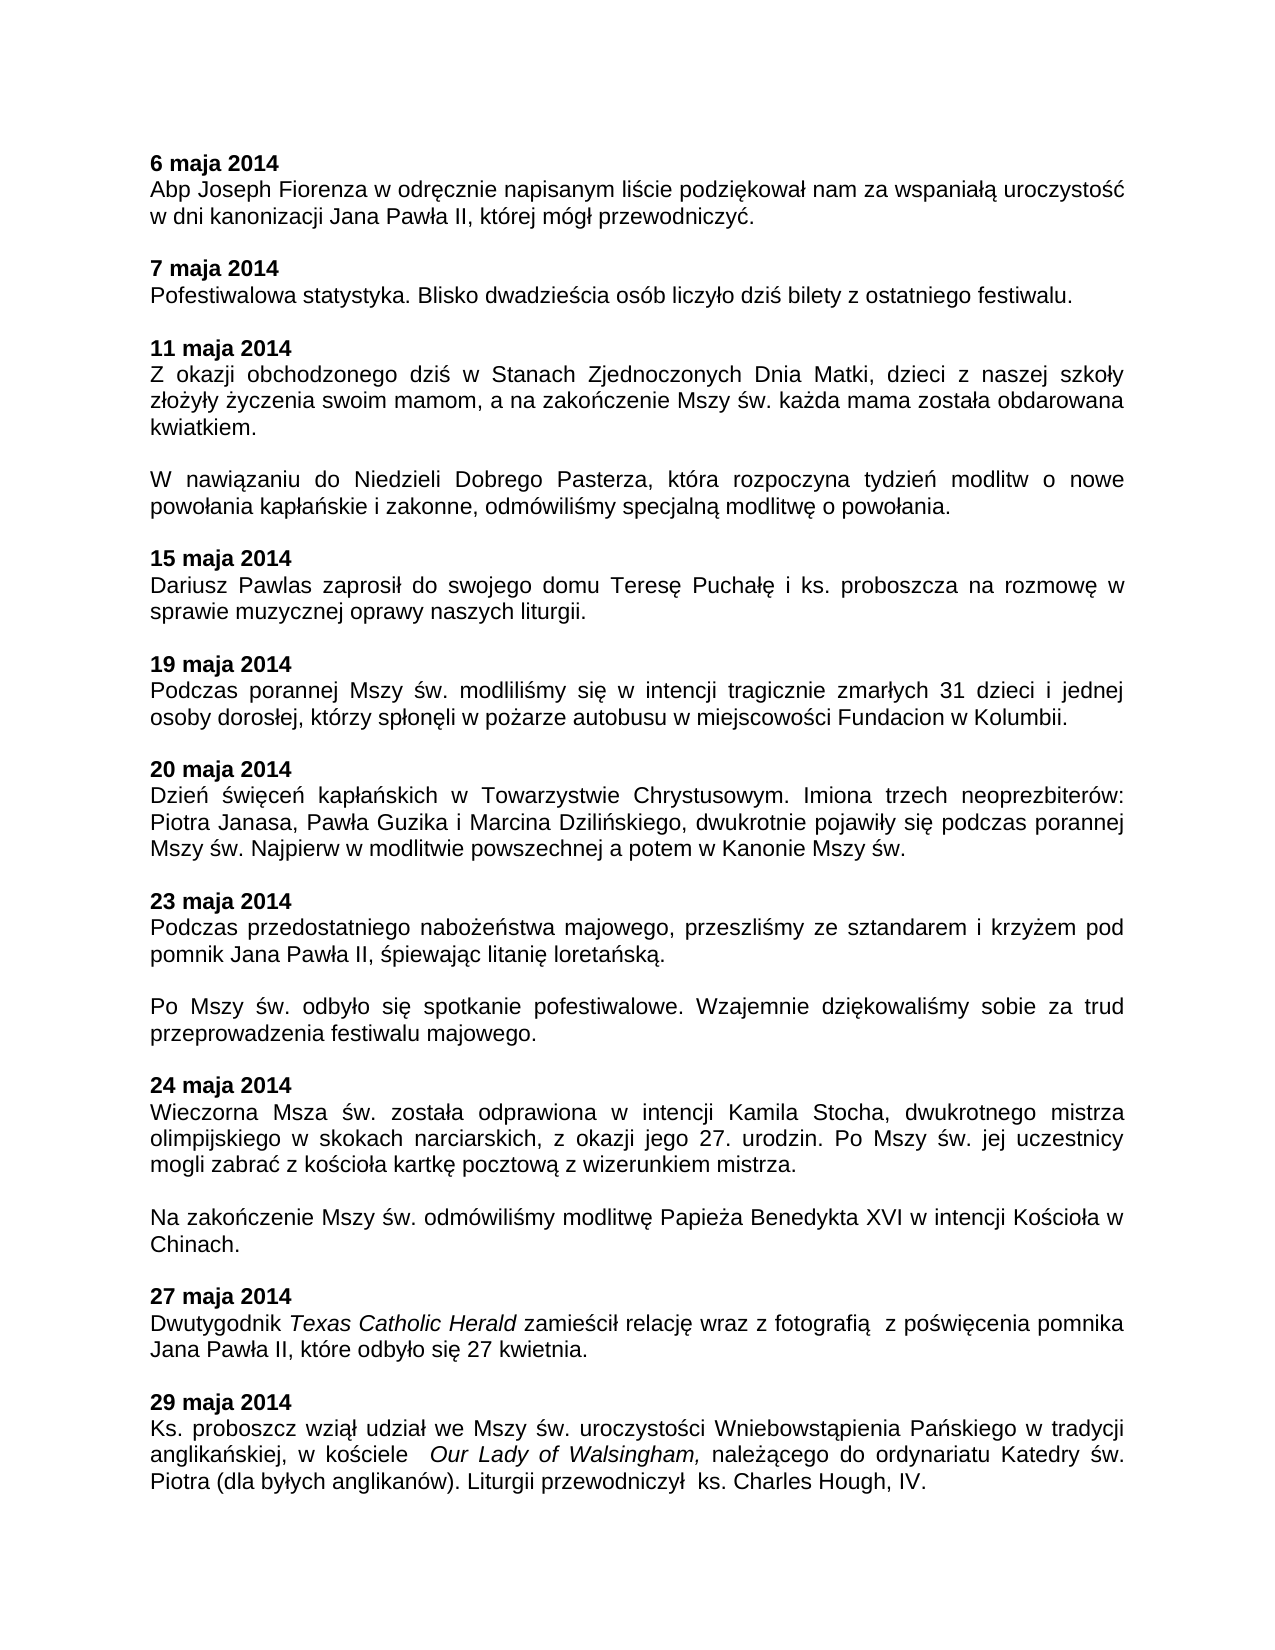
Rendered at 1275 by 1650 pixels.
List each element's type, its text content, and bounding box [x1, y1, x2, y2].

text Podczas przedostatniego nabożeństwa majowego, przeszliśmy ze sztandarem i krzyżem pod pomnik Jana Pawła II, śpiewając litanię loretańską. [150, 914, 1125, 967]
text 7 maja 2014 [150, 255, 1125, 282]
text 15 maja 2014 [150, 545, 1125, 572]
text Dwutygodnik Texas Catholic Herald zamieścił relację wraz z fotografią z poświęcenia pomnika Jana Pawła II, które odbyło się 27 kwietnia. [150, 1309, 1125, 1362]
text 20 maja 2014 [150, 756, 1125, 782]
text 6 maja 2014 [150, 150, 1125, 176]
text Dzień święceń kapłańskich w Towarzystwie Chrystusowym. Imiona trzech neoprezbiterów: Piotra Janasa, Pawła Guzika i Marcina Dzilińskiego, dwukrotnie pojawiły się podczas porannej Mszy św. Najpierw w modlitwie powszechnej a potem w Kanonie Mszy św. [150, 782, 1125, 862]
text 27 maja 2014 [150, 1283, 1125, 1309]
text Na zakończenie Mszy św. odmówiliśmy modlitwę Papieża Benedykta XVI w intencji Kościoła w Chinach. [150, 1204, 1125, 1257]
text Po Mszy św. odbyło się spotkanie pofestiwalowe. Wzajemnie dziękowaliśmy sobie za trud przeprowadzenia festiwalu majowego. [150, 993, 1125, 1046]
text Abp Joseph Fiorenza w odręcznie napisanym liście podziękował nam za wspaniałą uroczystość w dni kanonizacji Jana Pawła II, której mógł przewodniczyć. [150, 176, 1125, 229]
text 11 maja 2014 [150, 334, 1125, 361]
text Pofestiwalowa statystyka. Blisko dwadzieścia osób liczyło dziś bilety z ostatniego festiwalu. [150, 282, 1125, 308]
text Podczas porannej Mszy św. modliliśmy się w intencji tragicznie zmarłych 31 dzieci i jednej osoby dorosłej, którzy spłonęli w pożarze autobusu w miejscowości Fundacion w Kolumbii. [150, 677, 1125, 730]
text 19 maja 2014 [150, 651, 1125, 677]
text Wieczorna Msza św. została odprawiona w intencji Kamila Stocha, dwukrotnego mistrza olimpijskiego w skokach narciarskich, z okazji jego 27. urodzin. Po Mszy św. jej uczestnicy mogli zabrać z kościoła kartkę pocztową z wizerunkiem mistrza. [150, 1099, 1125, 1178]
text 23 maja 2014 [150, 888, 1125, 914]
text 29 maja 2014 [150, 1389, 1125, 1415]
text Z okazji obchodzonego dziś w Stanach Zjednoczonych Dnia Matki, dzieci z naszej szkoły złożyły życzenia swoim mamom, a na zakończenie Mszy św. każda mama została obdarowana kwiatkiem. [150, 361, 1125, 440]
text W nawiązaniu do Niedzieli Dobrego Pasterza, która rozpoczyna tydzień modlitw o nowe powołania kapłańskie i zakonne, odmówiliśmy specjalną modlitwę o powołania. [150, 466, 1125, 519]
text 24 maja 2014 [150, 1072, 1125, 1099]
text Ks. proboszcz wziął udział we Mszy św. uroczystości Wniebowstąpienia Pańskiego w tradycji anglikańskiej, w kościele Our Lady of Walsingham, należącego do ordynariatu Katedry św. Piotra (dla byłych anglikanów). Liturgii przewodniczył ks. Charles Hough, IV. [150, 1415, 1125, 1494]
text Dariusz Pawlas zaprosił do swojego domu Teresę Puchałę i ks. proboszcza na rozmowę w sprawie muzycznej oprawy naszych liturgii. [150, 572, 1125, 624]
